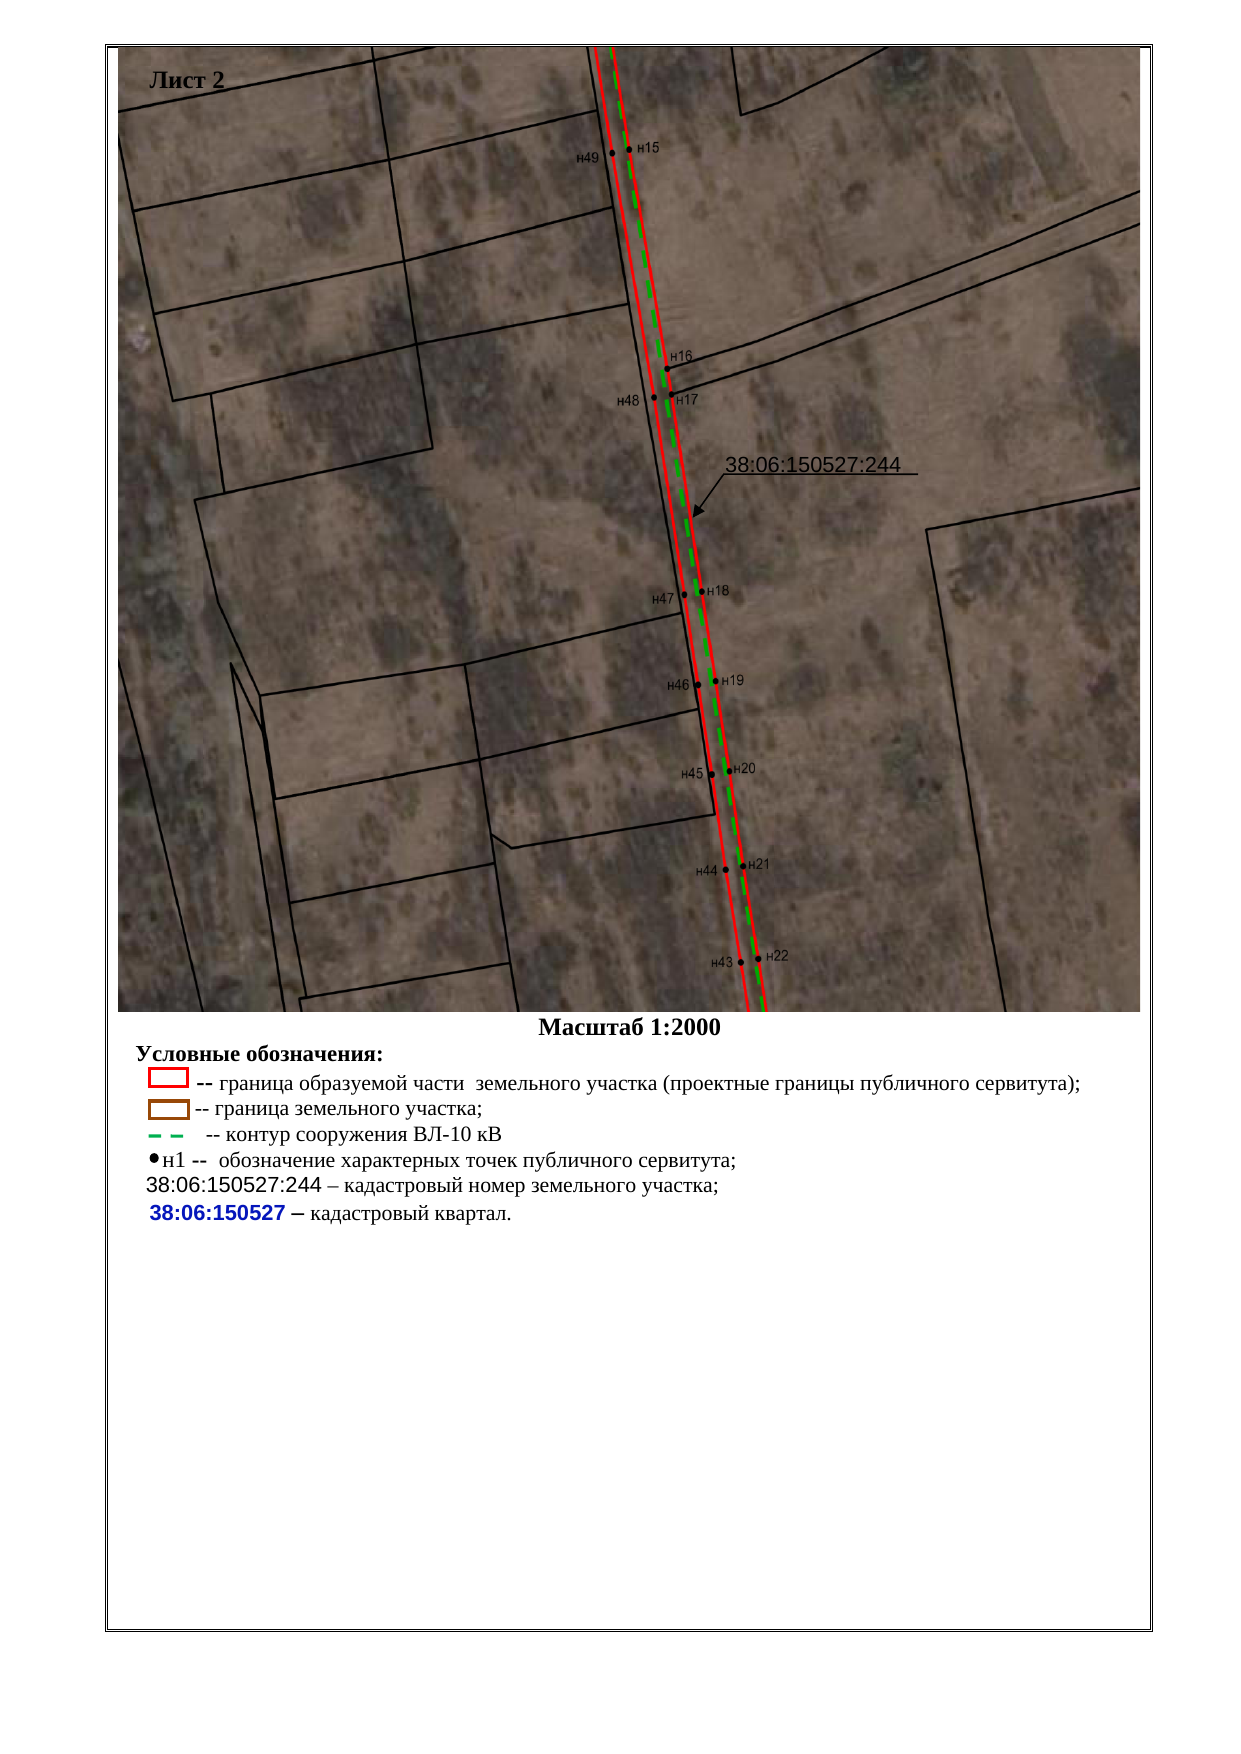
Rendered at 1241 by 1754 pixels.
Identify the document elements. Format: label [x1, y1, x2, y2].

table_header [108, 48, 1150, 1629]
picture [118, 47, 1141, 1012]
